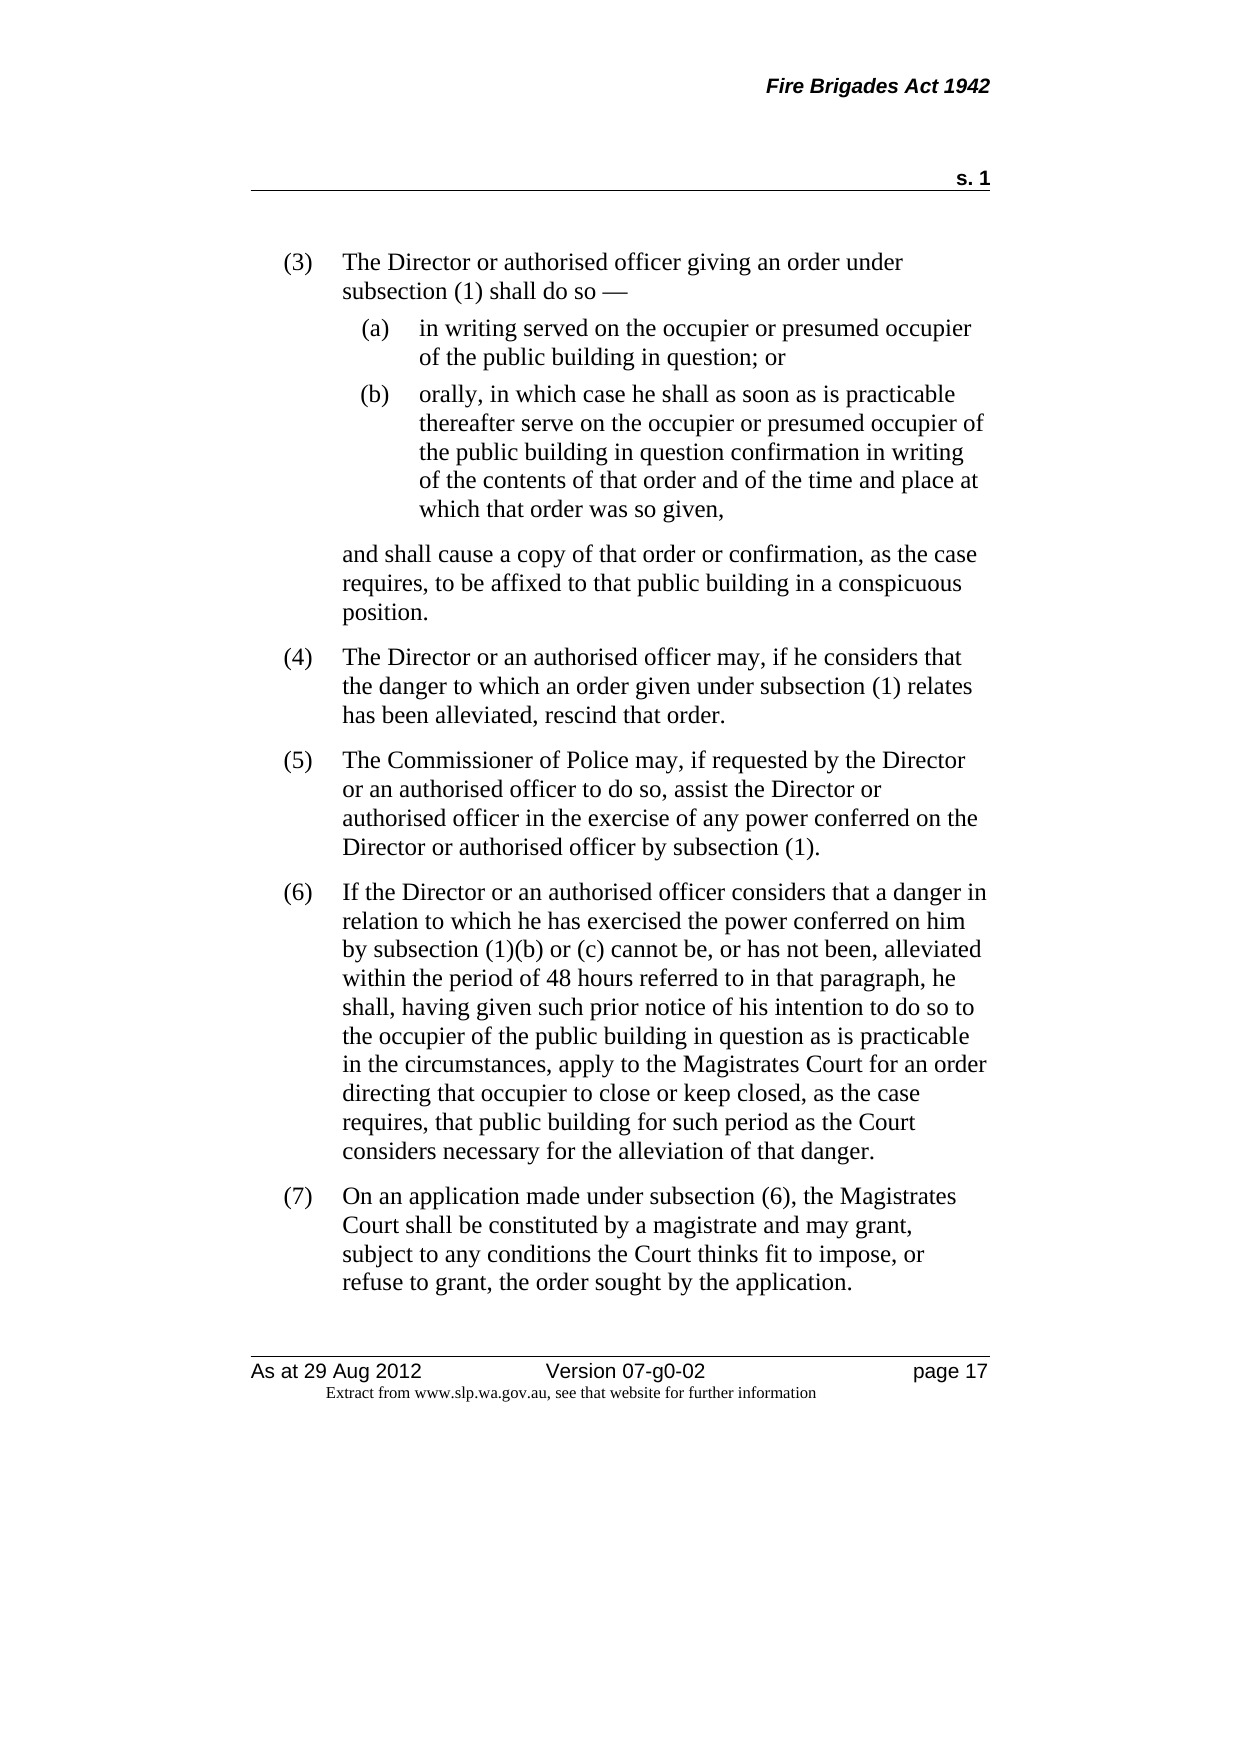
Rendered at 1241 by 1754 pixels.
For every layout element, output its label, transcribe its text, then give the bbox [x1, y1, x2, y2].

text and shall cause a copy of that order or confirmation, as the case requires, to be affixed to that public building in a conspicuous position. [251, 539, 990, 626]
text (6) If the Director or an authorised officer considers that a danger in relation to which he has exercised the power conferred on him by subsection (1)(b) or (c) cannot be, or has not been, alleviated within the period of 48 hours referred to in that paragraph, he shall, having given such prior notice of his intention to do so to the occupier of the public building in question as is practicable in the circumstances, apply to the Magistrates Court for an order directing that occupier to close or keep closed, as the case requires, that public building for such period as the Court considers necessary for the alleviation of that danger. [251, 877, 990, 1164]
text (7) On an application made under subsection (6), the Magistrates Court shall be constituted by a magistrate and may grant, subject to any conditions the Court thinks fit to impose, or refuse to grant, the order sought by the application. [251, 1181, 990, 1296]
text (3) The Director or authorised officer giving an order under subsection (1) shall do so — [251, 247, 990, 305]
text (4) The Director or an authorised officer may, if he considers that the danger to which an order given under subsection (1) relates has been alleviated, rescind that order. [251, 642, 990, 729]
text (a) in writing served on the occupier or presumed occupier of the public building in question; or [251, 313, 990, 371]
text (5) The Commissioner of Police may, if requested by the Director or an authorised officer to do so, assist the Director or authorised officer in the exercise of any power conferred on the Director or authorised officer by subsection (1). [251, 745, 990, 860]
text (b) orally, in which case he shall as soon as is practicable thereafter serve on the occupier or presumed occupier of the public building in question confirmation in writing of the contents of that order and of the time and place at which that order was so given, [251, 379, 990, 523]
